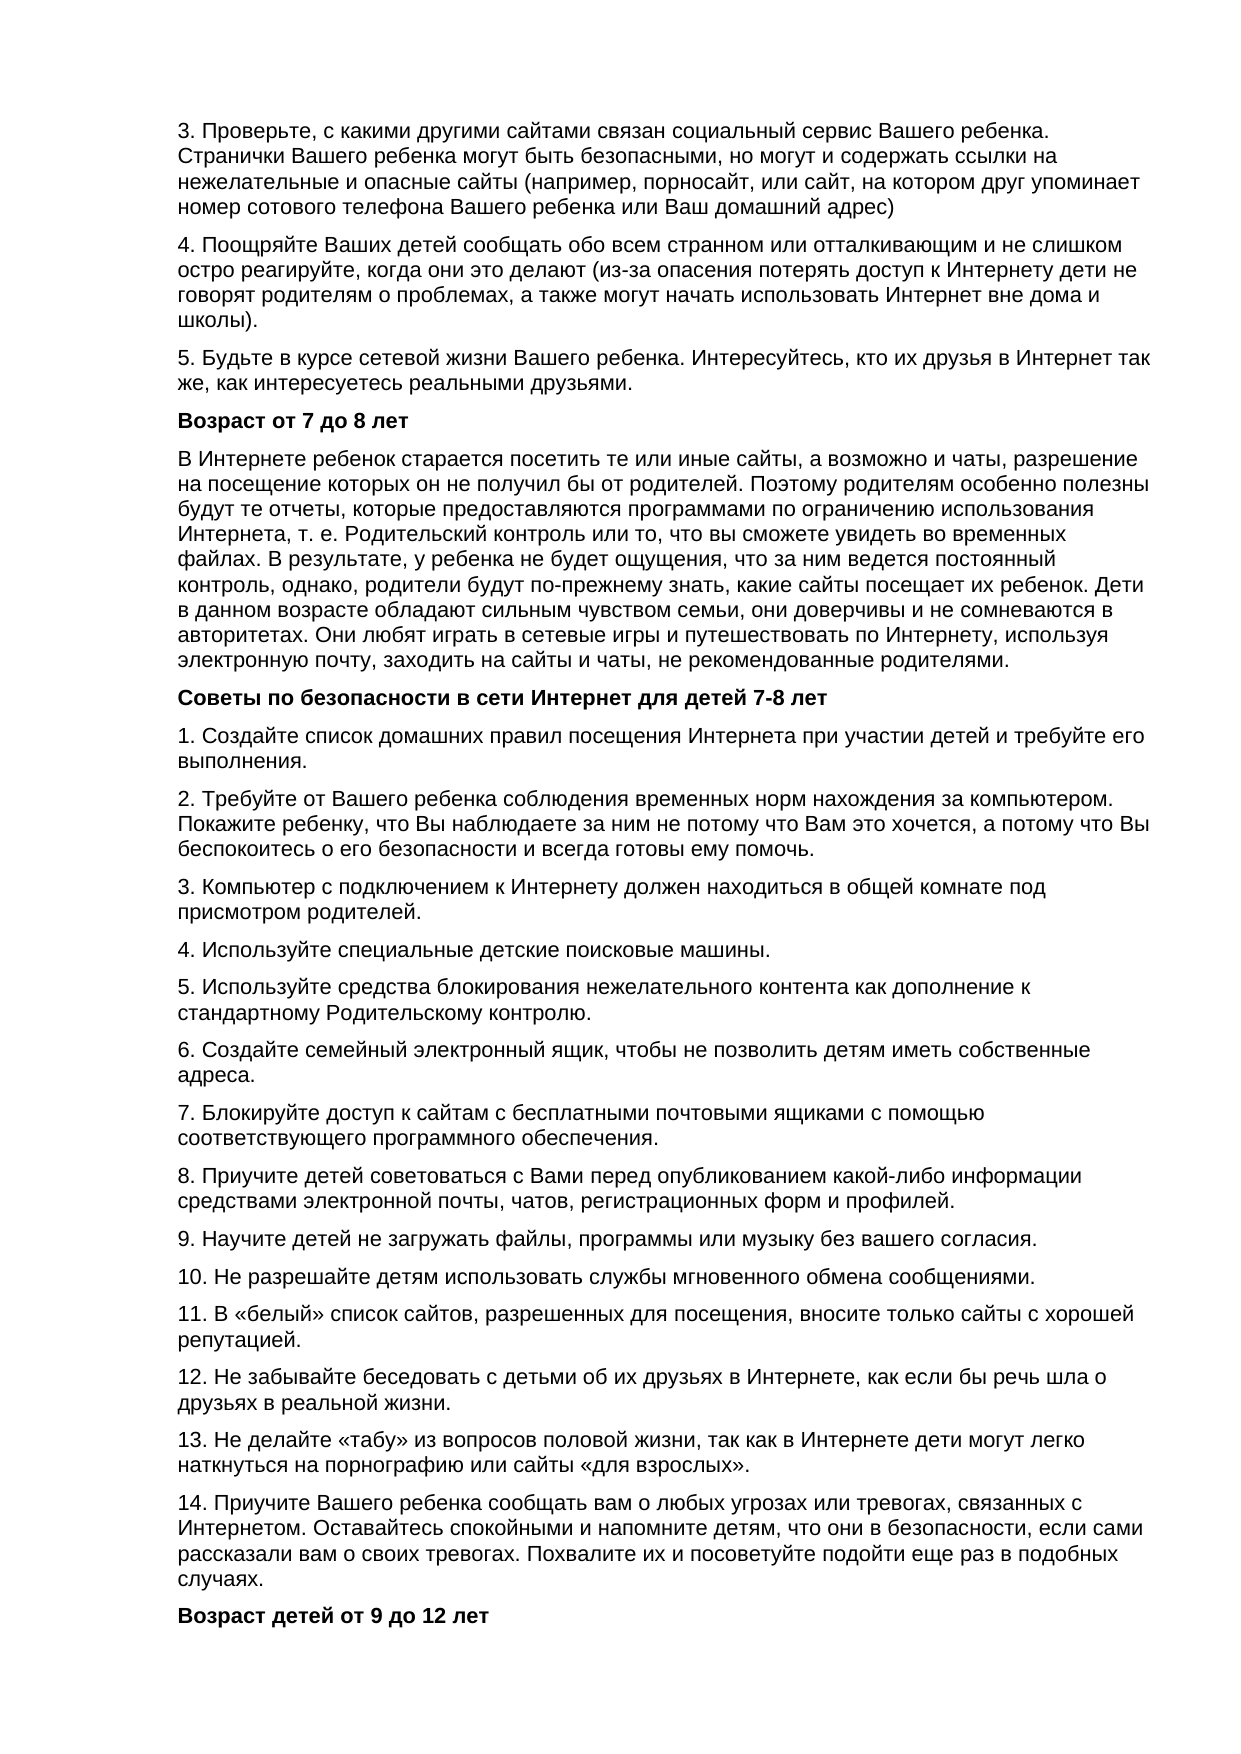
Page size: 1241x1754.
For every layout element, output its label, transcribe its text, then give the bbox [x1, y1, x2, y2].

text В Интернете ребенок старается посетить те или иные сайты, а возможно и чаты, разрешение на посещение которых он не получил бы от родителей. Поэтому родителям особенно полезны будут те отчеты, которые предоставляются программами по ограничению использования Интернета, т. е. Родительский контроль или то, что вы сможете увидеть во временных файлах. В результате, у ребенка не будет ощущения, что за ним ведется постоянный контроль, однако, родители будут по-прежнему знать, какие сайты посещает их ребенок. Дети в данном возрасте обладают сильным чувством семьи, они доверчивы и не сомневаются в авторитетах. Они любят играть в сетевые игры и путешествовать по Интернету, используя электронную почту, заходить на сайты и чаты, не рекомендованные родителями. [177, 445, 1152, 672]
text 3. Проверьте, с какими другими сайтами связан социальный сервис Вашего ребенка. Странички Вашего ребенка могут быть безопасными, но могут и содержать ссылки на нежелательные и опасные сайты (например, порносайт, или сайт, на котором друг упоминает номер сотового телефона Вашего ребенка или Ваш домашний адрес) [177, 118, 1152, 219]
text 7. Блокируйте доступ к сайтам с бесплатными почтовыми ящиками с помощью соответствующего программного обеспечения. [177, 1100, 1152, 1150]
text 1. Создайте список домашних правил посещения Интернета при участии детей и требуйте его выполнения. [177, 722, 1152, 773]
text 11. В «белый» список сайтов, разрешенных для посещения, вносите только сайты с хорошей репутацией. [177, 1301, 1152, 1352]
text Возраст от 7 до 8 лет [177, 408, 1152, 433]
text 9. Научите детей не загружать файлы, программы или музыку без вашего согласия. [177, 1226, 1152, 1251]
text 5. Будьте в курсе сетевой жизни Вашего ребенка. Интересуйтесь, кто их друзья в Интернет так же, как интересуетесь реальными друзьями. [177, 345, 1152, 395]
text 6. Создайте семейный электронный ящик, чтобы не позволить детям иметь собственные адреса. [177, 1037, 1152, 1087]
text 5. Используйте средства блокирования нежелательного контента как дополнение к стандартному Родительскому контролю. [177, 974, 1152, 1024]
text Возраст детей от 9 до 12 лет [177, 1603, 1152, 1628]
text 14. Приучите Вашего ребенка сообщать вам о любых угрозах или тревогах, связанных с Интернетом. Оставайтесь спокойными и напомните детям, что они в безопасности, если сами рассказали вам о своих тревогах. Похвалите их и посоветуйте подойти еще раз в подобных случаях. [177, 1490, 1152, 1591]
text 3. Компьютер с подключением к Интернету должен находиться в общей комнате под присмотром родителей. [177, 873, 1152, 924]
text 2. Требуйте от Вашего ребенка соблюдения временных норм нахождения за компьютером. Покажите ребенку, что Вы наблюдаете за ним не потому что Вам это хочется, а потому что Вы беспокоитесь о его безопасности и всегда готовы ему помочь. [177, 785, 1152, 861]
text 8. Приучите детей советоваться с Вами перед опубликованием какой-либо информации средствами электронной почты, чатов, регистрационных форм и профилей. [177, 1163, 1152, 1213]
text 4. Поощряйте Ваших детей сообщать обо всем странном или отталкивающим и не слишком остро реагируйте, когда они это делают (из-за опасения потерять доступ к Интернету дети не говорят родителям о проблемах, а также могут начать использовать Интернет вне дома и школы). [177, 231, 1152, 332]
text 13. Не делайте «табу» из вопросов половой жизни, так как в Интернете дети могут легко наткнуться на порнографию или сайты «для взрослых». [177, 1427, 1152, 1477]
text Советы по безопасности в сети Интернет для детей 7-8 лет [177, 685, 1152, 710]
text 10. Не разрешайте детям использовать службы мгновенного обмена сообщениями. [177, 1263, 1152, 1289]
text 4. Используйте специальные детские поисковые машины. [177, 936, 1152, 962]
text 12. Не забывайте беседовать с детьми об их друзьях в Интернете, как если бы речь шла о друзьях в реальной жизни. [177, 1364, 1152, 1414]
